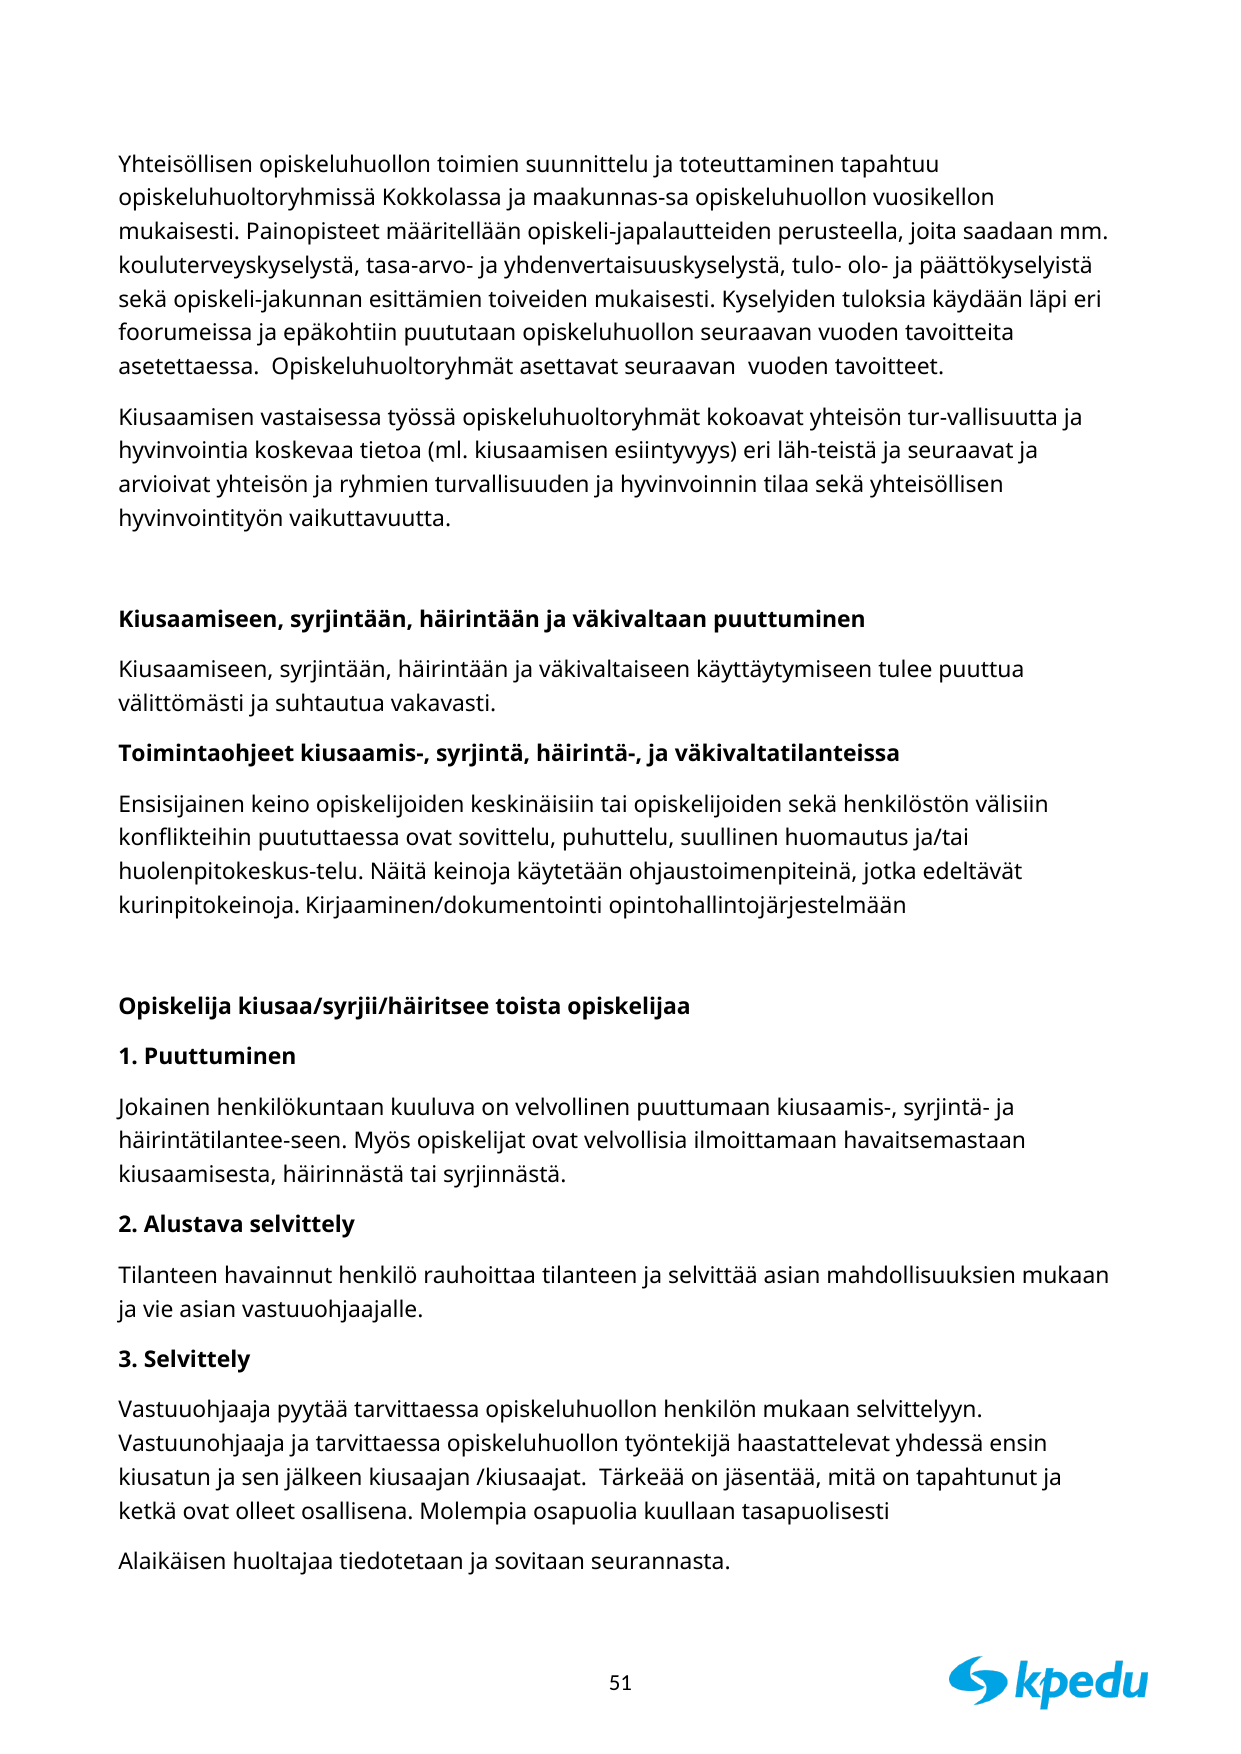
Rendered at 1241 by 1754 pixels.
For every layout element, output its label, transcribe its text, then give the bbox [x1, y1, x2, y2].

text 2. Alustava selvittely [118, 1208, 1122, 1240]
text Tilanteen havainnut henkilö rauhoittaa tilanteen ja selvittää asian mahdollisuuksien mukaan ja vie asian vastuuohjaajalle. [118, 1259, 1122, 1324]
text Kiusaamiseen, syrjintään, häirintään ja väkivaltaan puuttuminen [118, 603, 1122, 634]
text Yhteisöllisen opiskeluhuollon toimien suunnittelu ja toteuttaminen tapahtuu opiskeluhuoltoryhmissä Kokkolassa ja maakunnas-sa opiskeluhuollon vuosikellon mukaisesti. Painopisteet määritellään opiskeli-japalautteiden perusteella, joita saadaan mm. kouluterveyskyselystä, tasa-arvo- ja yhdenvertaisuuskyselystä, tulo- olo- ja päättökyselyistä sekä opiskeli-jakunnan esittämien toiveiden mukaisesti. Kyselyiden tuloksia käydään läpi eri foorumeissa ja epäkohtiin puututaan opiskeluhuollon seuraavan vuoden tavoitteita asetettaessa. Opiskeluhuoltoryhmät asettavat seuraavan vuoden tavoitteet. [118, 148, 1122, 381]
text 3. Selvittely [118, 1343, 1122, 1374]
text Jokainen henkilökuntaan kuuluva on velvollinen puuttumaan kiusaamis-, syrjintä- ja häirintätilantee-seen. Myös opiskelijat ovat velvollisia ilmoittamaan havaitsemastaan kiusaamisesta, häirinnästä tai syrjinnästä. [118, 1091, 1122, 1189]
text Opiskelija kiusaa/syrjii/häiritsee toista opiskelijaa [118, 990, 1122, 1021]
text Toimintaohjeet kiusaamis-, syrjintä, häirintä-, ja väkivaltatilanteissa [118, 737, 1122, 768]
text 1. Puuttuminen [118, 1040, 1122, 1071]
text Ensisijainen keino opiskelijoiden keskinäisiin tai opiskelijoiden sekä henkilöstön välisiin konflikteihin puututtaessa ovat sovittelu, puhuttelu, suullinen huomautus ja/tai huolenpitokeskus-telu. Näitä keinoja käytetään ohjaustoimenpiteinä, jotka edeltävät kurinpitokeinoja. Kirjaaminen/dokumentointi opintohallintojärjestelmään [118, 788, 1122, 920]
text Kiusaamiseen, syrjintään, häirintään ja väkivaltaiseen käyttäytymiseen tulee puuttua välittömästi ja suhtautua vakavasti. [118, 653, 1122, 718]
text Vastuuohjaaja pyytää tarvittaessa opiskeluhuollon henkilön mukaan selvittelyyn. Vastuunohjaaja ja tarvittaessa opiskeluhuollon työntekijä haastattelevat yhdessä ensin kiusatun ja sen jälkeen kiusaajan /kiusaajat. Tärkeää on jäsentää, mitä on tapahtunut ja ketkä ovat olleet osallisena. Molempia osapuolia kuullaan tasapuolisesti [118, 1393, 1122, 1526]
text Alaikäisen huoltajaa tiedotetaan ja sovitaan seurannasta. [118, 1545, 1122, 1576]
text Kiusaamisen vastaisessa työssä opiskeluhuoltoryhmät kokoavat yhteisön tur-vallisuutta ja hyvinvointia koskevaa tietoa (ml. kiusaamisen esiintyvyys) eri läh-teistä ja seuraavat ja arvioivat yhteisön ja ryhmien turvallisuuden ja hyvinvoinnin tilaa sekä yhteisöllisen hyvinvointityön vaikuttavuutta. [118, 401, 1122, 533]
picture [925, 1642, 1187, 1717]
